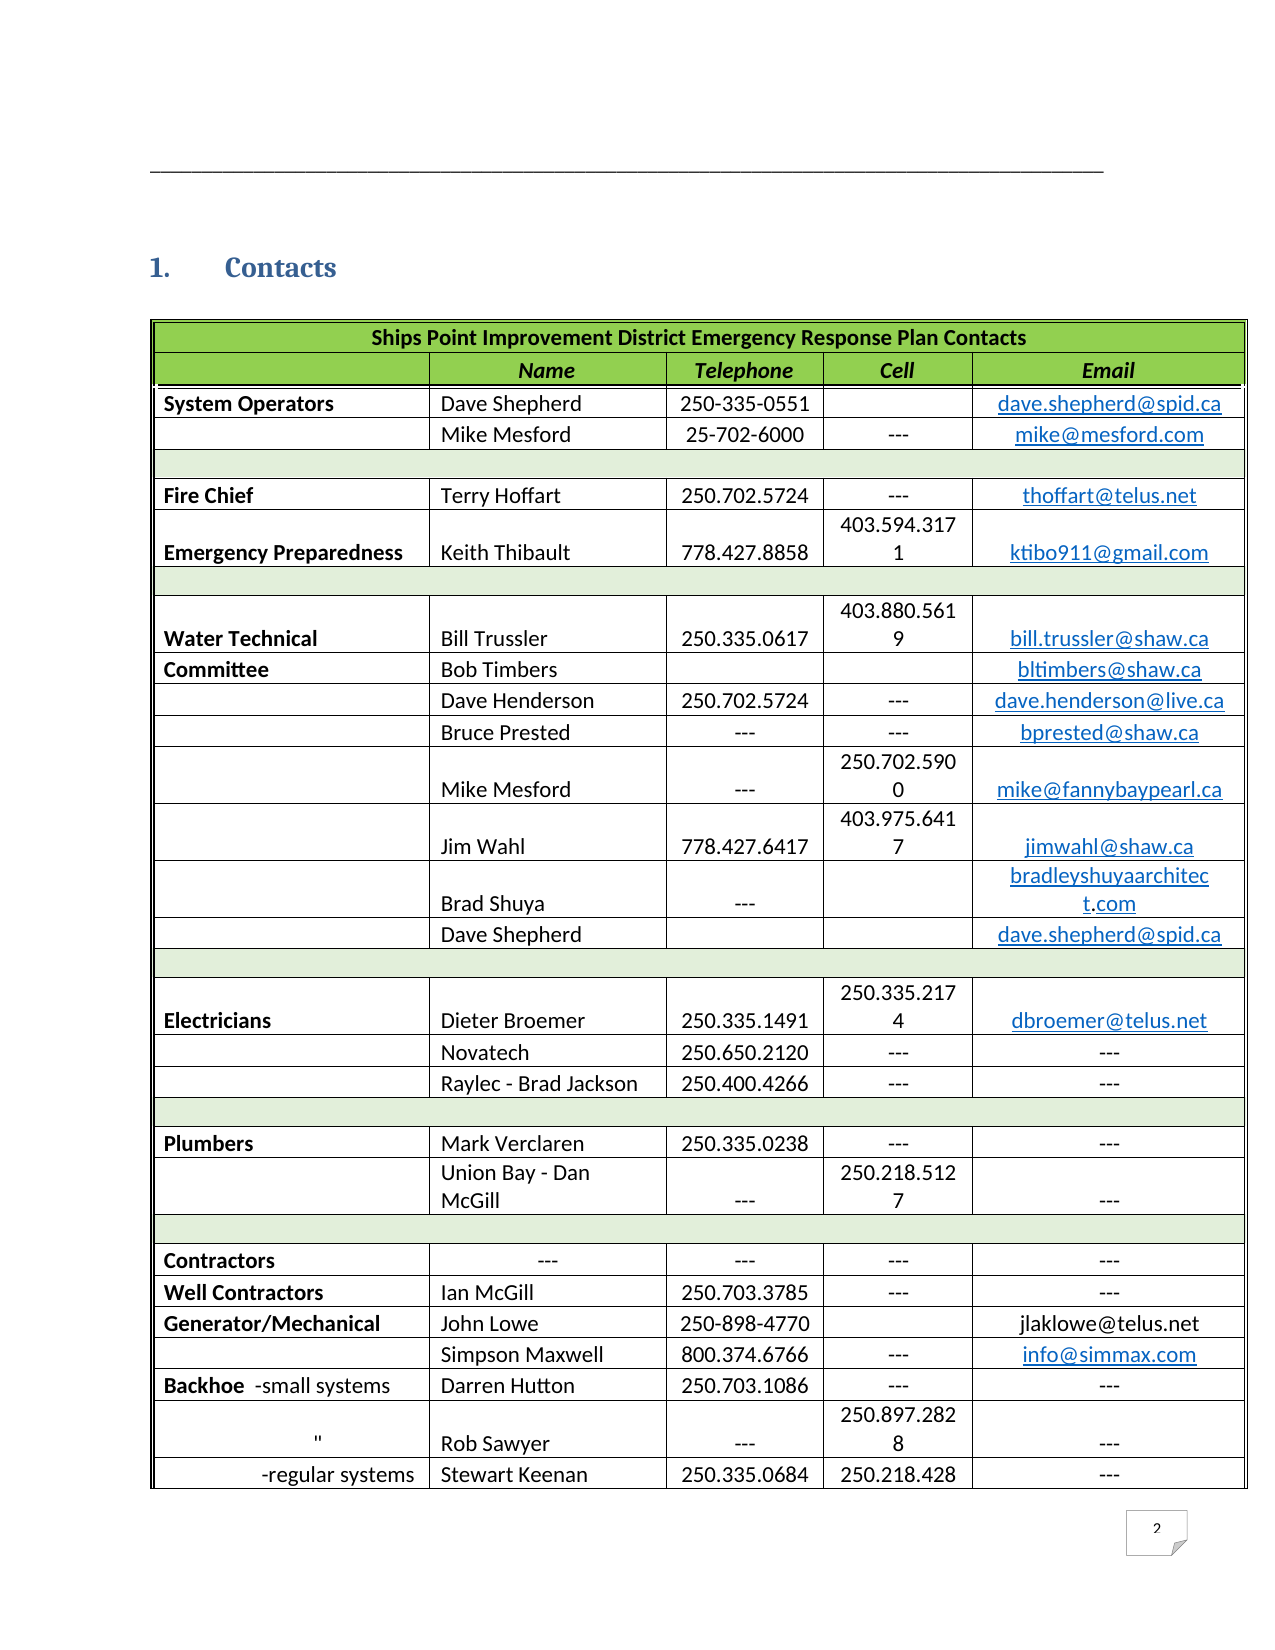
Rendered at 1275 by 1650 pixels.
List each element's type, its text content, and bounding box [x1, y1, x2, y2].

table_cell [155, 949, 429, 977]
table_cell [824, 949, 973, 977]
table_cell --- [973, 1276, 1244, 1306]
table_cell -regular systems [155, 1458, 429, 1488]
table_cell --- [824, 1127, 972, 1157]
table_cell 800.374.6766 [667, 1338, 823, 1368]
table_cell Contractors [155, 1244, 429, 1274]
table_cell Terry Hoffart [430, 479, 666, 509]
table_cell info@simmax.com [973, 1338, 1244, 1368]
table_cell --- [973, 1244, 1244, 1274]
table_cell [155, 418, 429, 448]
table_cell [666, 450, 824, 477]
table_header Ships Point Improvement District Emergency Response Plan Contacts [155, 323, 1244, 352]
table_cell Bill Trussler [430, 596, 666, 652]
table_cell 250.400.4266 [667, 1067, 823, 1097]
table_cell Electricians [155, 978, 429, 1034]
table_cell --- [973, 1035, 1244, 1066]
table_cell [824, 861, 972, 917]
table_cell [666, 1098, 824, 1126]
table_cell [666, 1215, 824, 1243]
table_cell [155, 918, 429, 948]
table_cell Dave Shepherd [430, 918, 666, 948]
table_cell [666, 949, 824, 977]
table_cell bltimbers@shaw.ca [973, 653, 1244, 683]
table_cell --- [667, 747, 823, 803]
table_cell [155, 684, 429, 714]
table_cell jlaklowe@telus.net [973, 1307, 1244, 1337]
table_cell [155, 1338, 429, 1368]
table_cell --- [824, 1276, 972, 1306]
table_cell [824, 1215, 973, 1243]
list Contacts [150, 252, 1125, 285]
table_cell Email [973, 353, 1244, 384]
table_cell Water Technical [155, 596, 429, 652]
table_cell Stewart Keenan [430, 1458, 666, 1488]
table_cell [155, 1158, 429, 1214]
table_cell --- [973, 1158, 1244, 1214]
table_cell --- [824, 1369, 972, 1399]
table_cell dave.shepherd@spid.ca [973, 384, 1246, 417]
table_cell [824, 567, 973, 595]
table_cell [973, 450, 1244, 477]
table_cell --- [824, 684, 972, 714]
table_cell Dieter Broemer [430, 978, 666, 1034]
table_cell [429, 1098, 666, 1126]
table_cell --- [973, 1369, 1244, 1399]
table_cell System Operators [152, 384, 429, 417]
table_cell 250.335.1491 [667, 978, 823, 1034]
table_cell 250.650.2120 [667, 1035, 823, 1066]
table_cell [155, 1067, 429, 1097]
table_cell 250.703.3785 [667, 1276, 823, 1306]
table_cell Committee [155, 653, 429, 683]
table_cell 250.702.5724 [667, 479, 823, 509]
table_cell [973, 567, 1244, 595]
table_cell [824, 918, 972, 948]
table_cell 250.218.5127 [824, 1158, 972, 1214]
table_cell Mike Mesford [430, 418, 666, 448]
table_cell jimwahl@shaw.ca [973, 804, 1244, 860]
table_cell 403.594.3171 [824, 510, 972, 566]
table_cell 778.427.6417 [667, 804, 823, 860]
table_cell bradleyshuyaarchitect.com [973, 861, 1244, 917]
table_cell Emergency Preparedness [155, 510, 429, 566]
table_cell dave.shepherd@spid.ca [973, 918, 1244, 948]
table_cell [155, 861, 429, 917]
table_cell --- [430, 1244, 666, 1274]
table_cell Darren Hutton [430, 1369, 666, 1399]
table_cell 403.975.6417 [824, 804, 972, 860]
table_cell [429, 450, 666, 477]
table_cell [973, 1215, 1244, 1243]
table_cell dbroemer@telus.net [973, 978, 1244, 1034]
table_cell --- [824, 1035, 972, 1066]
table_cell Bob Timbers [430, 653, 666, 683]
table_cell --- [667, 1158, 823, 1214]
table_cell [155, 804, 429, 860]
table_cell --- [973, 1401, 1244, 1457]
table_cell [155, 1098, 429, 1126]
table_cell Generator/Mechanical [155, 1307, 429, 1337]
table_cell [155, 450, 429, 477]
table_cell [667, 653, 823, 683]
table_cell --- [667, 1401, 823, 1457]
table_cell 403.880.5619 [824, 596, 972, 652]
table_cell Jim Wahl [430, 804, 666, 860]
table_cell [666, 567, 824, 595]
table_cell --- [824, 1067, 972, 1097]
table_cell [155, 716, 429, 746]
table_cell Union Bay - Dan McGill [430, 1158, 666, 1214]
table_cell [429, 1215, 666, 1243]
table_cell Keith Thibault [430, 510, 666, 566]
table_cell [824, 653, 972, 683]
table_cell [155, 1035, 429, 1066]
table_cell 250.218.4283 [824, 1458, 972, 1488]
table_cell Plumbers [155, 1127, 429, 1157]
table_cell [973, 1098, 1244, 1126]
table_cell 250.335.0684 [667, 1458, 823, 1488]
table_cell Well Contractors [155, 1276, 429, 1306]
table_cell [824, 450, 973, 477]
table_cell 250-898-4770 [667, 1307, 823, 1337]
table_cell Name [430, 353, 666, 384]
table_cell 250.702.5900 [824, 747, 972, 803]
table_cell --- [824, 1244, 972, 1274]
table_cell Ian McGill [430, 1276, 666, 1306]
table_cell Cell [824, 353, 972, 384]
table_cell Fire Chief [155, 479, 429, 509]
table_cell --- [824, 716, 972, 746]
table_cell Telephone [667, 353, 823, 384]
table_cell ktibo911@gmail.com [973, 510, 1244, 566]
table_cell [824, 1307, 972, 1337]
table_cell --- [667, 861, 823, 917]
table_cell 250.335.0238 [667, 1127, 823, 1157]
table_cell [824, 1098, 973, 1126]
table_cell --- [824, 1338, 972, 1368]
table_cell 778.427.8858 [667, 510, 823, 566]
table_cell Simpson Maxwell [430, 1338, 666, 1368]
table_cell mike@fannybaypearl.ca [973, 747, 1244, 803]
table_cell 250.703.1086 [667, 1369, 823, 1399]
table_cell 250.335.0617 [667, 596, 823, 652]
table_cell thoffart@telus.net [973, 479, 1244, 509]
table_cell Mike Mesford [430, 747, 666, 803]
table_cell 250.702.5724 [667, 684, 823, 714]
table_cell John Lowe [430, 1307, 666, 1337]
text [150, 150, 1125, 226]
table_cell [429, 949, 666, 977]
table_cell [667, 918, 823, 948]
table_cell --- [667, 1244, 823, 1274]
table_cell Rob Sawyer [430, 1401, 666, 1457]
table_cell 250.897.2828 [824, 1401, 972, 1457]
table_cell " [155, 1401, 429, 1457]
table_cell Brad Shuya [430, 861, 666, 917]
table_cell [429, 567, 666, 595]
table_cell --- [973, 1067, 1244, 1097]
table_cell Raylec - Brad Jackson [430, 1067, 666, 1097]
table_cell --- [667, 716, 823, 746]
table_cell Dave Shepherd [430, 389, 666, 417]
table_cell dave.henderson@live.ca [973, 684, 1244, 714]
table_cell bill.trussler@shaw.ca [973, 596, 1244, 652]
table_cell --- [973, 1458, 1244, 1488]
table_cell [155, 353, 429, 384]
table_cell [155, 567, 429, 595]
table_cell [973, 949, 1244, 977]
table_cell Bruce Prested [430, 716, 666, 746]
table_cell [155, 747, 429, 803]
table_cell mike@mesford.com [973, 418, 1244, 448]
table_cell --- [824, 479, 972, 509]
table_cell Backhoe -small systems [155, 1369, 429, 1399]
table_cell [155, 1215, 429, 1243]
table_cell Mark Verclaren [430, 1127, 666, 1157]
table_cell bprested@shaw.ca [973, 716, 1244, 746]
table_cell Novatech [430, 1035, 666, 1066]
table_cell 250.335.2174 [824, 978, 972, 1034]
table_cell 25-702-6000 [667, 418, 823, 448]
table_cell Dave Henderson [430, 684, 666, 714]
table_cell [824, 389, 972, 417]
table_cell --- [824, 418, 972, 448]
table_cell --- [973, 1127, 1244, 1157]
table_cell 250-335-0551 [667, 389, 823, 417]
